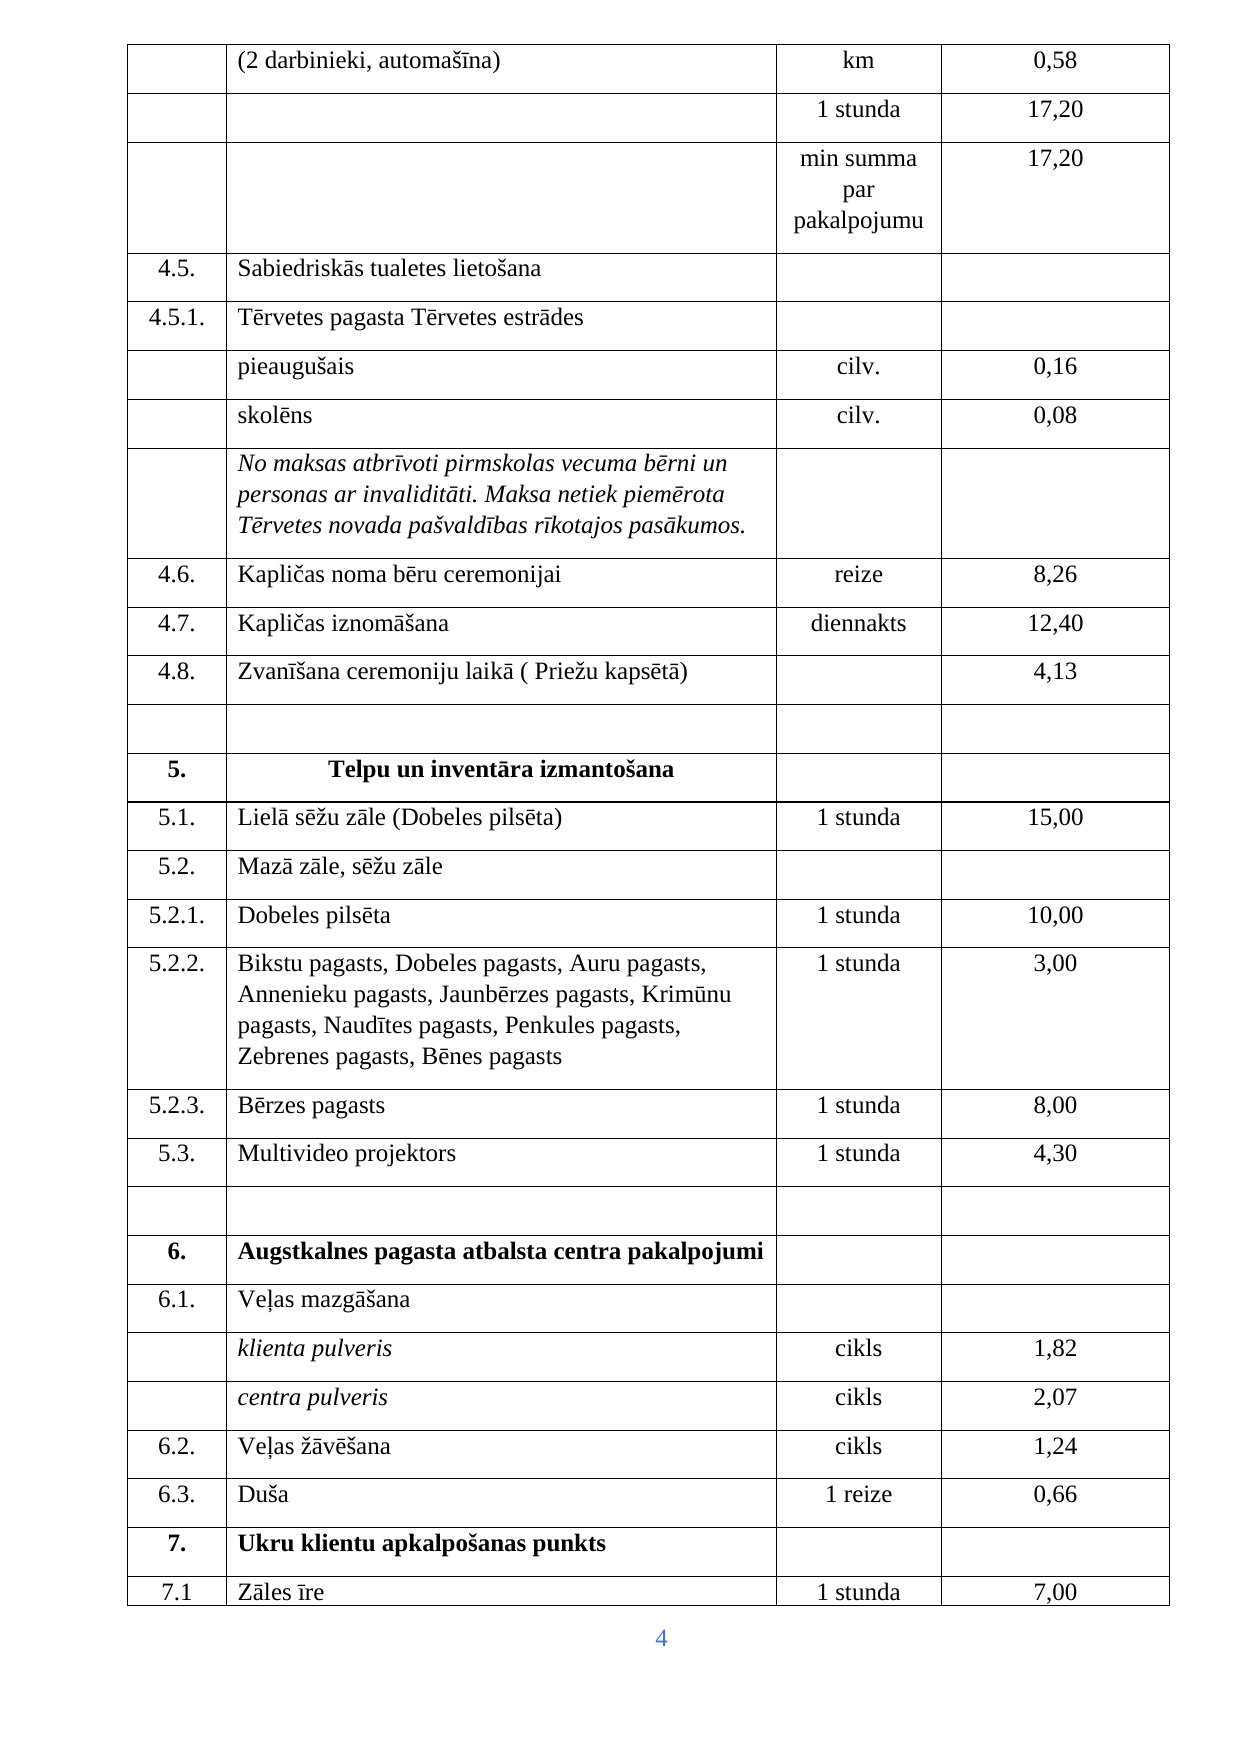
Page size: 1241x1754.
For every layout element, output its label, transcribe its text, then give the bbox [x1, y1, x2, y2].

table_cell 6.3. [128, 1479, 226, 1527]
table_cell [128, 449, 226, 558]
table_cell Duša [227, 1479, 776, 1527]
table_cell [128, 351, 226, 399]
table_cell Sabiedriskās tualetes lietošana [227, 254, 776, 301]
table_cell 1 reize [777, 1479, 941, 1527]
table_cell 4,30 [942, 1139, 1169, 1186]
table_cell Multivideo projektors [227, 1139, 776, 1186]
table_cell 1 stunda [777, 1139, 941, 1186]
table_cell diennakts [777, 608, 941, 655]
table_cell 5.2. [128, 851, 226, 899]
table_cell [128, 1382, 226, 1430]
table_cell [128, 1333, 226, 1381]
table_cell Bikstu pagasts, Dobeles pagasts, Auru pagasts, Annenieku pagasts, Jaunbērzes pagasts, Krimūnu pagasts, Naudītes pagasts, Penkules pagasts, Zebrenes pagasts, Bēnes pagasts [227, 948, 776, 1089]
table_cell Augstkalnes pagasta atbalsta centra pakalpojumi [227, 1236, 776, 1283]
table_cell Kapličas noma bēru ceremonijai [227, 559, 776, 607]
table_cell 6.2. [128, 1431, 226, 1478]
table_cell [777, 449, 941, 558]
table_cell 3,00 [942, 948, 1169, 1089]
table_cell Mazā zāle, sēžu zāle [227, 851, 776, 899]
table_cell 8,26 [942, 559, 1169, 607]
table_cell 6. [128, 1236, 226, 1283]
table_cell Kapličas iznomāšana [227, 608, 776, 655]
table_cell [128, 400, 226, 447]
table_cell 1,24 [942, 1431, 1169, 1478]
table_cell pieaugušais [227, 351, 776, 399]
table_cell 5.1. [128, 803, 226, 850]
table_cell [942, 754, 1169, 801]
table_cell Telpu un inventāra izmantošana [227, 754, 776, 801]
table_cell 17,20 [942, 94, 1169, 142]
table_cell [777, 254, 941, 301]
table_cell 1 stunda [777, 94, 941, 142]
table_cell 0,66 [942, 1479, 1169, 1527]
table_cell [128, 94, 226, 142]
table_cell [777, 656, 941, 704]
table_cell Bērzes pagasts [227, 1090, 776, 1137]
table_cell 4.5.1. [128, 302, 226, 350]
table_cell [777, 851, 941, 899]
table_cell [942, 1528, 1169, 1576]
table_cell min summa par pakalpojumu [777, 143, 941, 252]
table_cell km [777, 45, 941, 93]
table_cell 1 stunda [777, 900, 941, 947]
table_cell [777, 1187, 941, 1235]
table_cell [942, 1236, 1169, 1283]
table_cell [942, 302, 1169, 350]
table_cell [942, 449, 1169, 558]
table_cell 5.2.3. [128, 1090, 226, 1137]
table_cell (2 darbinieki, automašīna) [227, 45, 776, 93]
table_cell 10,00 [942, 900, 1169, 947]
table_cell Zāles īre [227, 1577, 776, 1605]
table_cell skolēns [227, 400, 776, 447]
table_cell 2,07 [942, 1382, 1169, 1430]
table_cell 4.8. [128, 656, 226, 704]
table_cell [777, 302, 941, 350]
table_cell Veļas žāvēšana [227, 1431, 776, 1478]
table_cell Veļas mazgāšana [227, 1285, 776, 1332]
table_cell [942, 851, 1169, 899]
table_cell [227, 1187, 776, 1235]
table_cell [777, 705, 941, 753]
table_cell [777, 754, 941, 801]
table_cell 5.2.1. [128, 900, 226, 947]
table_cell cikls [777, 1333, 941, 1381]
table_cell [942, 1187, 1169, 1235]
table_cell 5.3. [128, 1139, 226, 1186]
table_cell 5. [128, 754, 226, 801]
table_cell centra pulveris [227, 1382, 776, 1430]
table_cell 1 stunda [777, 1090, 941, 1137]
table_cell 12,40 [942, 608, 1169, 655]
table_cell 7.1 [128, 1577, 226, 1605]
table_cell cilv. [777, 400, 941, 447]
table_cell 4.7. [128, 608, 226, 655]
table_cell 1 stunda [777, 803, 941, 850]
table_cell Ukru klientu apkalpošanas punkts [227, 1528, 776, 1576]
table_cell 0,58 [942, 45, 1169, 93]
table_cell [227, 94, 776, 142]
table_cell [227, 705, 776, 753]
table_cell Lielā sēžu zāle (Dobeles pilsēta) [227, 803, 776, 850]
table_cell 4.6. [128, 559, 226, 607]
table_cell 0,16 [942, 351, 1169, 399]
table_cell 7. [128, 1528, 226, 1576]
table_cell klienta pulveris [227, 1333, 776, 1381]
table_cell Zvanīšana ceremoniju laikā ( Priežu kapsētā) [227, 656, 776, 704]
table_cell 4.5. [128, 254, 226, 301]
table_cell [942, 705, 1169, 753]
table_cell cikls [777, 1382, 941, 1430]
table_cell [942, 1285, 1169, 1332]
table_cell 5.2.2. [128, 948, 226, 1089]
table_cell [128, 143, 226, 252]
table_cell 17,20 [942, 143, 1169, 252]
table_cell No maksas atbrīvoti pirmskolas vecuma bērni un personas ar invaliditāti. Maksa netiek piemērota Tērvetes novada pašvaldības rīkotajos pasākumos. [227, 449, 776, 558]
table_cell cilv. [777, 351, 941, 399]
table_cell [777, 1285, 941, 1332]
table_cell 6.1. [128, 1285, 226, 1332]
table_cell 7,00 [942, 1577, 1169, 1605]
table_cell reize [777, 559, 941, 607]
table_cell 4,13 [942, 656, 1169, 704]
table_cell 0,08 [942, 400, 1169, 447]
table_cell [227, 143, 776, 252]
table_cell 15,00 [942, 803, 1169, 850]
table_cell 1 stunda [777, 948, 941, 1089]
table_cell [777, 1528, 941, 1576]
table_cell 1 stunda [777, 1577, 941, 1605]
table_cell Dobeles pilsēta [227, 900, 776, 947]
table_cell Tērvetes pagasta Tērvetes estrādes [227, 302, 776, 350]
table_cell 8,00 [942, 1090, 1169, 1137]
table_cell cikls [777, 1431, 941, 1478]
table_cell [128, 705, 226, 753]
table_cell 1,82 [942, 1333, 1169, 1381]
table_cell [777, 1236, 941, 1283]
table_cell [128, 1187, 226, 1235]
table_cell [942, 254, 1169, 301]
table_cell [128, 45, 226, 93]
